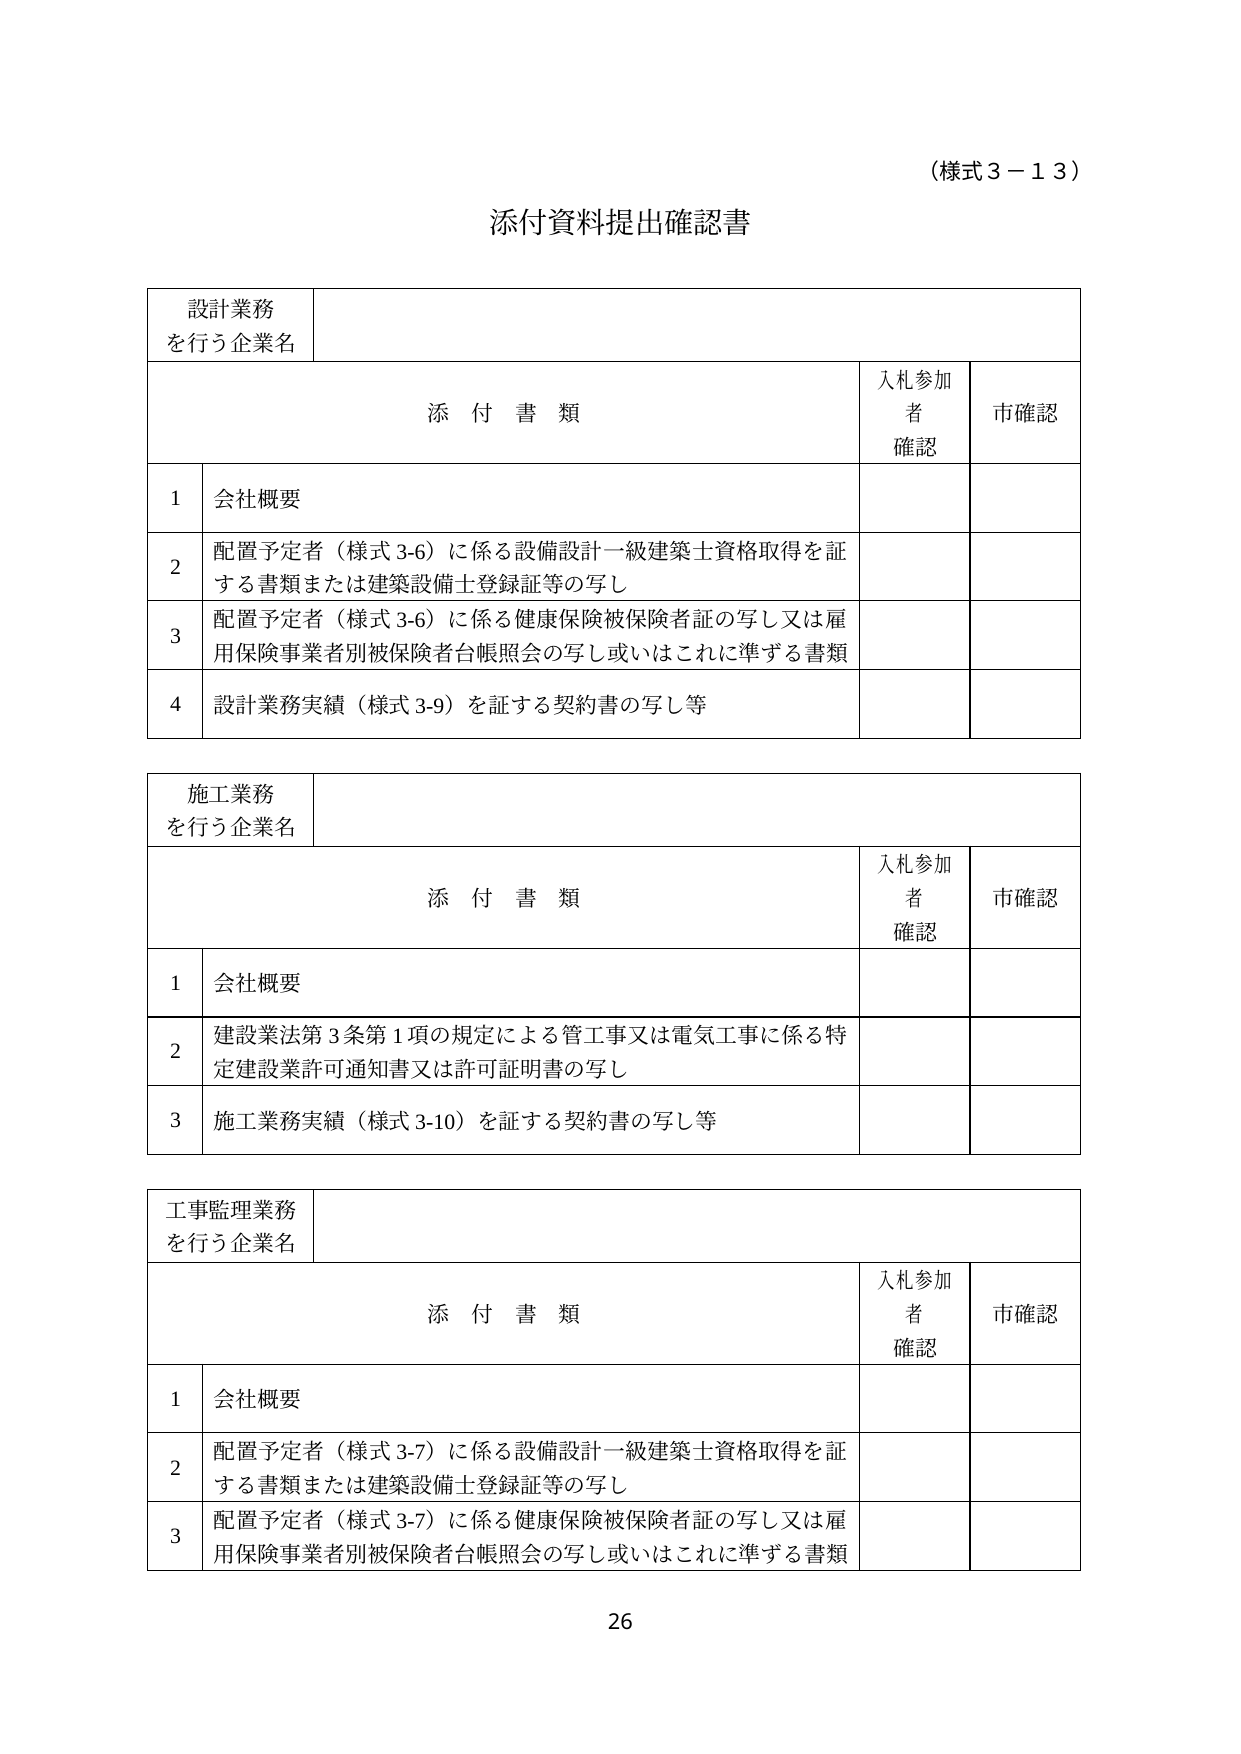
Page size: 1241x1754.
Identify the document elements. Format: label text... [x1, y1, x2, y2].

table_cell 配置予定者（様式3-6）に係る健康保険被保険者証の写し又は雇用保険事業者別被保険者台帳照会の写し或いはこれに準ずる書類 [203, 601, 859, 669]
table_cell [860, 949, 969, 1016]
table_header 工事監理業務を行う企業名 [148, 1190, 313, 1262]
table_cell 1 [148, 1365, 202, 1432]
table_cell [860, 1365, 969, 1432]
table_cell 3 [148, 1502, 202, 1570]
table_cell [860, 464, 969, 532]
table_cell [971, 1433, 1080, 1501]
table_header 施工業務 を行う企業名 [148, 774, 313, 846]
table_cell [971, 464, 1080, 532]
table_cell [971, 1365, 1080, 1432]
table_cell 入札参加者 確認 [860, 1263, 969, 1363]
table_cell 市確認 [971, 362, 1080, 463]
table_cell [971, 1086, 1080, 1154]
table_cell 会社概要 [203, 464, 859, 532]
text 添付資料提出確認書 [148, 187, 1092, 254]
table_cell [971, 1502, 1080, 1570]
table_cell 1 [148, 949, 202, 1016]
table_cell 会社概要 [203, 1365, 859, 1432]
table_cell 施工業務実績（様式3-10）を証する契約書の写し等 [203, 1086, 859, 1154]
table_cell 添 付 書 類 [148, 847, 859, 948]
table_header 設計業務 を行う企業名 [148, 289, 313, 361]
table_cell [971, 533, 1080, 600]
table_cell [971, 670, 1080, 738]
table_cell 建設業法第3条第1項の規定による管工事又は電気工事に係る特定建設業許可通知書又は許可証明書の写し [203, 1018, 859, 1085]
table_cell 入札参加者 確認 [860, 847, 969, 948]
table_cell 2 [148, 1433, 202, 1501]
table_cell 配置予定者（様式3-7）に係る健康保険被保険者証の写し又は雇用保険事業者別被保険者台帳照会の写し或いはこれに準ずる書類 [203, 1502, 859, 1570]
table_cell 4 [148, 670, 202, 738]
table_cell [860, 1502, 969, 1570]
table_cell [860, 670, 969, 738]
table_cell 2 [148, 1018, 202, 1085]
table_cell [860, 1086, 969, 1154]
table_cell 添 付 書 類 [148, 1263, 859, 1363]
table_cell 市確認 [971, 847, 1080, 948]
table_cell [971, 601, 1080, 669]
table_header [314, 774, 1080, 846]
table_cell 入札参加者 確認 [860, 362, 969, 463]
table_cell [860, 1018, 969, 1085]
text （様式３－１３） [148, 153, 1092, 187]
table_cell [971, 949, 1080, 1016]
table_cell [860, 1433, 969, 1501]
table_cell 3 [148, 1086, 202, 1154]
table_cell 3 [148, 601, 202, 669]
table_header [314, 289, 1080, 361]
table_cell 1 [148, 464, 202, 532]
table_cell [860, 601, 969, 669]
table_cell 配置予定者（様式3-6）に係る設備設計一級建築士資格取得を証する書類または建築設備士登録証等の写し [203, 533, 859, 600]
table_cell 設計業務実績（様式3-9）を証する契約書の写し等 [203, 670, 859, 738]
table_cell [860, 533, 969, 600]
table_cell 会社概要 [203, 949, 859, 1016]
table_header [314, 1190, 1080, 1262]
table_cell 市確認 [971, 1263, 1080, 1363]
table_cell 添 付 書 類 [148, 362, 859, 463]
table_cell [971, 1018, 1080, 1085]
table_cell 配置予定者（様式3-7）に係る設備設計一級建築士資格取得を証する書類または建築設備士登録証等の写し [203, 1433, 859, 1501]
table_cell 2 [148, 533, 202, 600]
